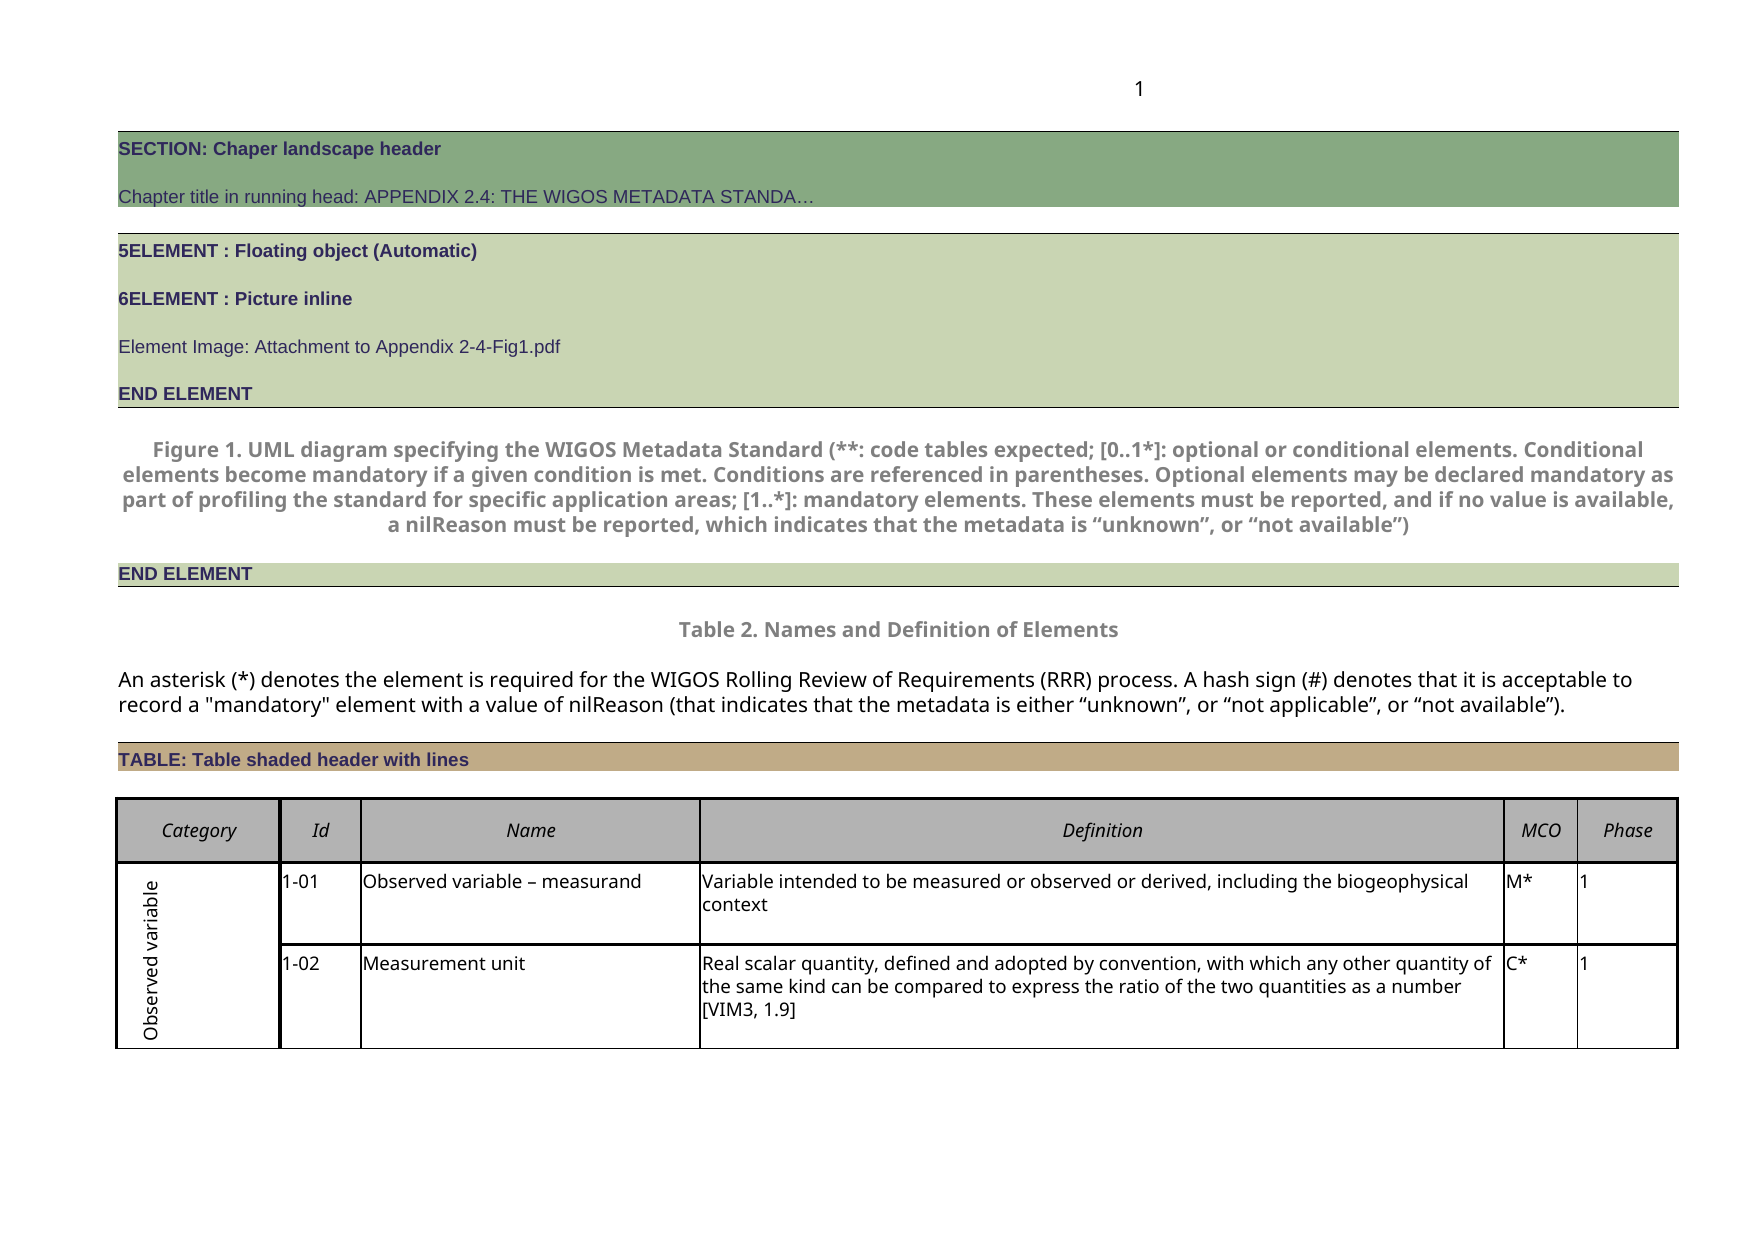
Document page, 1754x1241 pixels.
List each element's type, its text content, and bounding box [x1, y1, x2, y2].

table_header Phase [1578, 800, 1676, 861]
table_cell Observed variable – measurand [362, 864, 699, 943]
text Figure 1. UML diagram specifying the WIGOS Metadata Standard (**: code tables expected; [0..1*]: optional or conditional elements. Conditional elements become mandatory if a given condition is met. Conditions are referenced in parentheses. Optional elements may be declared mandatory as part of profiling the standard for specific application areas; [1..*]: mandatory elements. These elements must be reported, and if no value is available, a nilReason must be reported, which indicates that the metadata is “unknown”, or “not available”) [118, 438, 1679, 538]
table_header Category [118, 800, 278, 861]
table_cell C* [1505, 946, 1577, 1047]
table_cell 1-02 [282, 946, 360, 1047]
table_cell Real scalar quantity, defined and adopted by convention, with which any other quantity of the same kind can be compared to express the ratio of the two quantities as a number [VIM3, 1.9] [701, 946, 1503, 1047]
table_header Name [362, 800, 699, 861]
table_cell M* [1505, 864, 1577, 943]
table_header Id [282, 800, 360, 861]
table_cell Measurement unit [362, 946, 699, 1047]
table_cell Variable intended to be measured or observed or derived, including the biogeophysical context [701, 864, 1503, 943]
table_cell 1 [1578, 946, 1676, 1047]
text An asterisk (*) denotes the element is required for the WIGOS Rolling Review of Requirements (RRR) process. A hash sign (#) denotes that it is acceptable to record a "mandatory" element with a value of nilReason (that indicates that the metadata is either “unknown”, or “not applicable”, or “not available”). [118, 667, 1679, 717]
table_header MCO [1505, 800, 1577, 861]
table_cell 1-01 [282, 864, 360, 943]
table_cell Observed variable [118, 864, 278, 1047]
table_cell 1 [1578, 864, 1676, 943]
text Table 2. Names and Definition of Elements [118, 617, 1679, 642]
table_header Definition [701, 800, 1503, 861]
